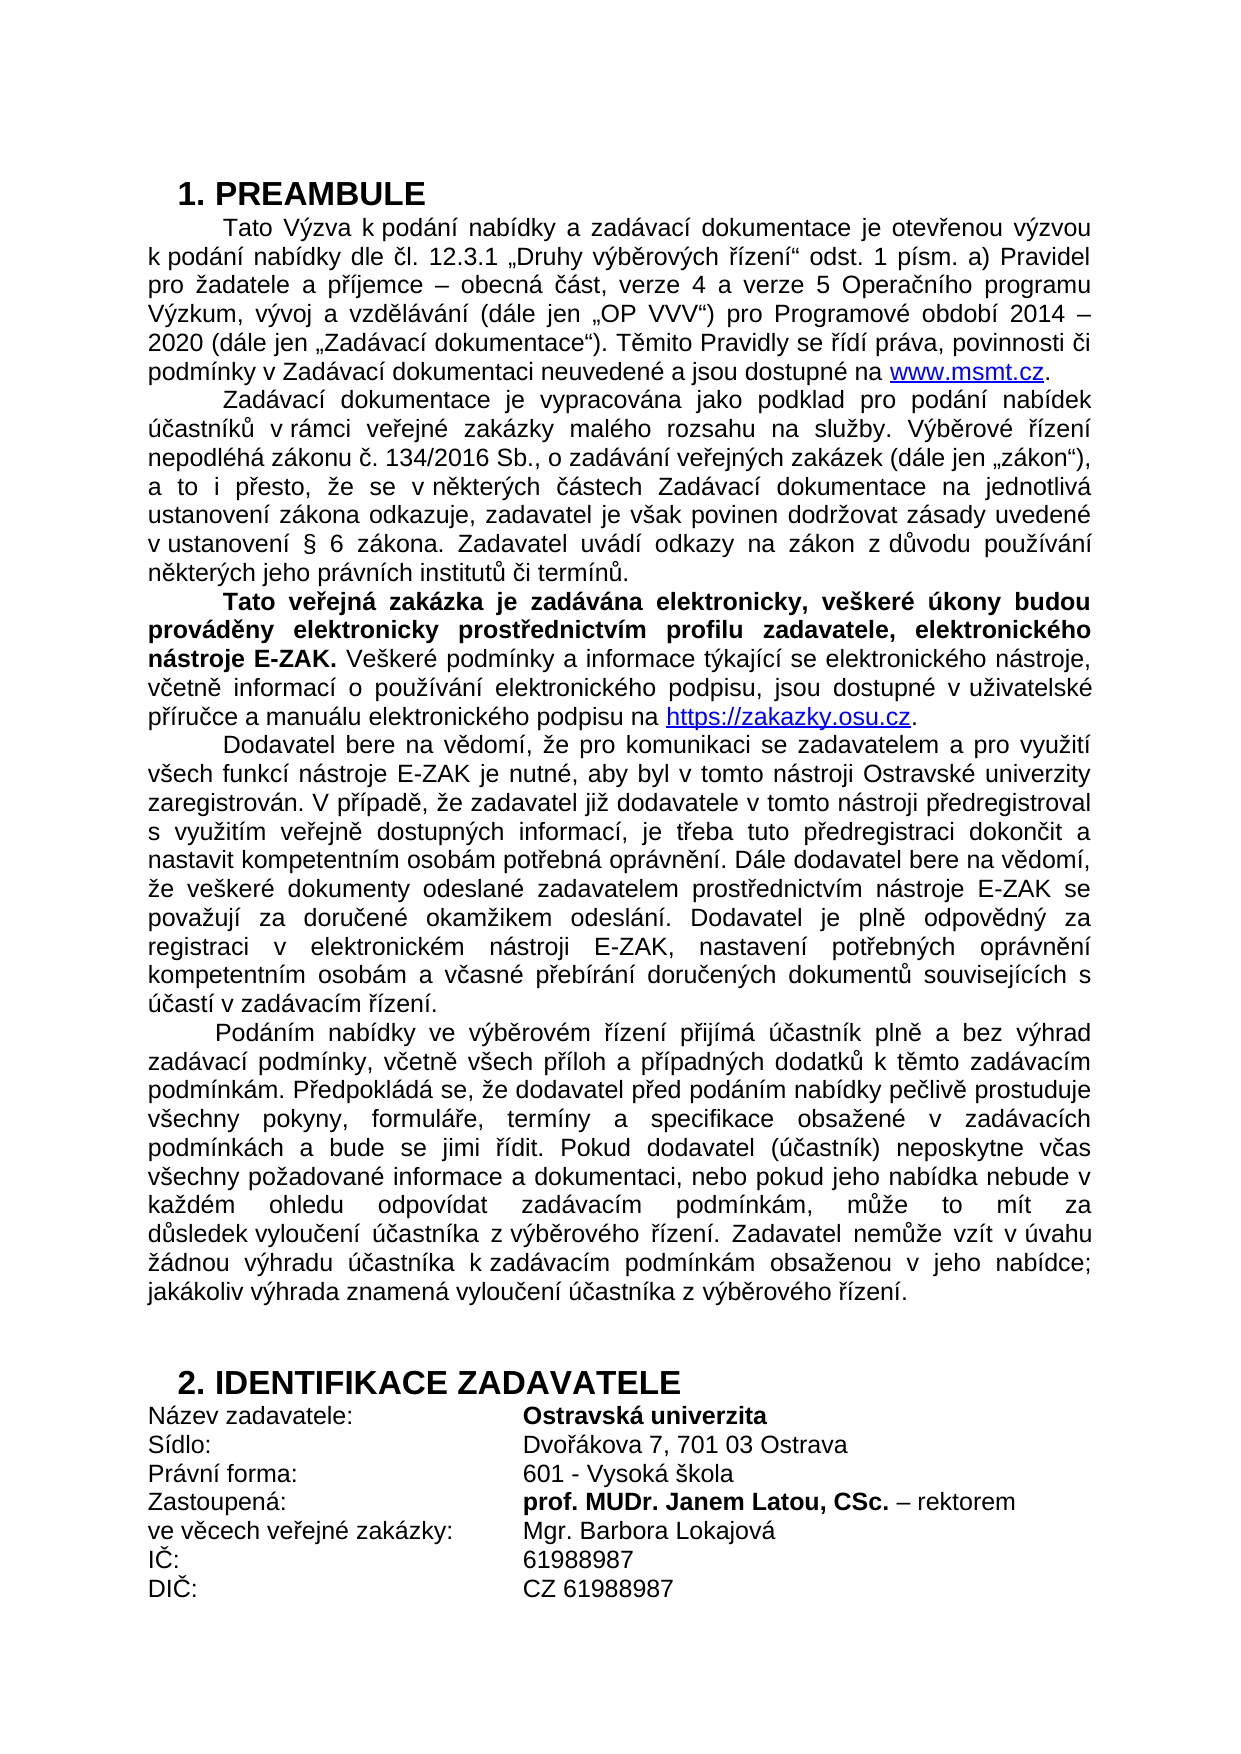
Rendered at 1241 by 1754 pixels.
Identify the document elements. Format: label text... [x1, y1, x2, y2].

text ve věcech veřejné zakázky: Mgr. Barbora Lokajová [148, 1516, 1092, 1545]
subtitle Preambule [177, 174, 1092, 213]
text DIČ: CZ 61988987 [148, 1574, 1092, 1602]
text Sídlo: Dvořákova 7, 701 03 Ostrava [148, 1430, 1092, 1459]
text Tato veřejná zakázka je zadávána elektronicky, veškeré úkony budou prováděny elektronicky prostřednictvím profilu zadavatele, elektronického nástroje E-ZAK. Veškeré podmínky a informace týkající se elektronického nástroje, včetně informací o používání elektronického podpisu, jsou dostupné v uživatelské příručce a manuálu elektronického podpisu na https://zakazky.osu.cz. [148, 586, 1092, 730]
text Podáním nabídky ve výběrovém řízení přijímá účastník plně a bez výhrad zadávací podmínky, včetně všech příloh a případných dodatků k těmto zadávacím podmínkám. Předpokládá se, že dodavatel před podáním nabídky pečlivě prostuduje všechny pokyny, formuláře, termíny a specifikace obsažené v zadávacích podmínkách a bude se jimi řídit. Pokud dodavatel (účastník) neposkytne včas všechny požadované informace a dokumentaci, nebo pokud jeho nabídka nebude v každém ohledu odpovídat zadávacím podmínkám, může to mít za důsledek vyloučení účastníka z výběrového řízení. Zadavatel nemůže vzít v úvahu žádnou výhradu účastníka k zadávacím podmínkám obsaženou v jeho nabídce; jakákoliv výhrada znamená vyloučení účastníka z výběrového řízení. [148, 1018, 1092, 1305]
text Dodavatel bere na vědomí, že pro komunikaci se zadavatelem a pro využití všech funkcí nástroje E-ZAK je nutné, aby byl v tomto nástroji Ostravské univerzity zaregistrován. V případě, že zadavatel již dodavatele v tomto nástroji předregistroval s využitím veřejně dostupných informací, je třeba tuto předregistraci dokončit a nastavit kompetentním osobám potřebná oprávnění. Dále dodavatel bere na vědomí, že veškeré dokumenty odeslané zadavatelem prostřednictvím nástroje E-ZAK se považují za doručené okamžikem odeslání. Dodavatel je plně odpovědný za registraci v elektronickém nástroji E-ZAK, nastavení potřebných oprávnění kompetentním osobám a včasné přebírání doručených dokumentů souvisejících s účastí v zadávacím řízení. [148, 730, 1092, 1018]
subtitle identifikace zadavatele [177, 1363, 1092, 1401]
subtitle IČ: 61988987 [148, 1545, 1092, 1574]
text Zadávací dokumentace je vypracována jako podklad pro podání nabídek účastníků v rámci veřejné zakázky malého rozsahu na služby. Výběrové řízení nepodléhá zákonu č. 134/2016 Sb., o zadávání veřejných zakázek (dále jen „zákon“), a to i přesto, že se v některých částech Zadávací dokumentace na jednotlivá ustanovení zákona odkazuje, zadavatel je však povinen dodržovat zásady uvedené v ustanovení § 6 zákona. Zadavatel uvádí odkazy na zákon z důvodu používání některých jeho právních institutů či termínů. [148, 385, 1092, 586]
text Právní forma: 601 - Vysoká škola [148, 1459, 1092, 1487]
text Tato Výzva k podání nabídky a zadávací dokumentace je otevřenou výzvou k podání nabídky dle čl. 12.3.1 „Druhy výběrových řízení“ odst. 1 písm. a) Pravidel pro žadatele a příjemce – obecná část, verze 4 a verze 5 Operačního programu Výzkum, vývoj a vzdělávání (dále jen „OP VVV“) pro Programové období 2014 – 2020 (dále jen „Zadávací dokumentace“). Těmito Pravidly se řídí práva, povinnosti či podmínky v Zadávací dokumentaci neuvedené a jsou dostupné na www.msmt.cz. [148, 213, 1092, 385]
text Název zadavatele: Ostravská univerzita [148, 1401, 1092, 1430]
text Zastoupená: prof. MUDr. Janem Latou, CSc. – rektorem [148, 1487, 1092, 1516]
